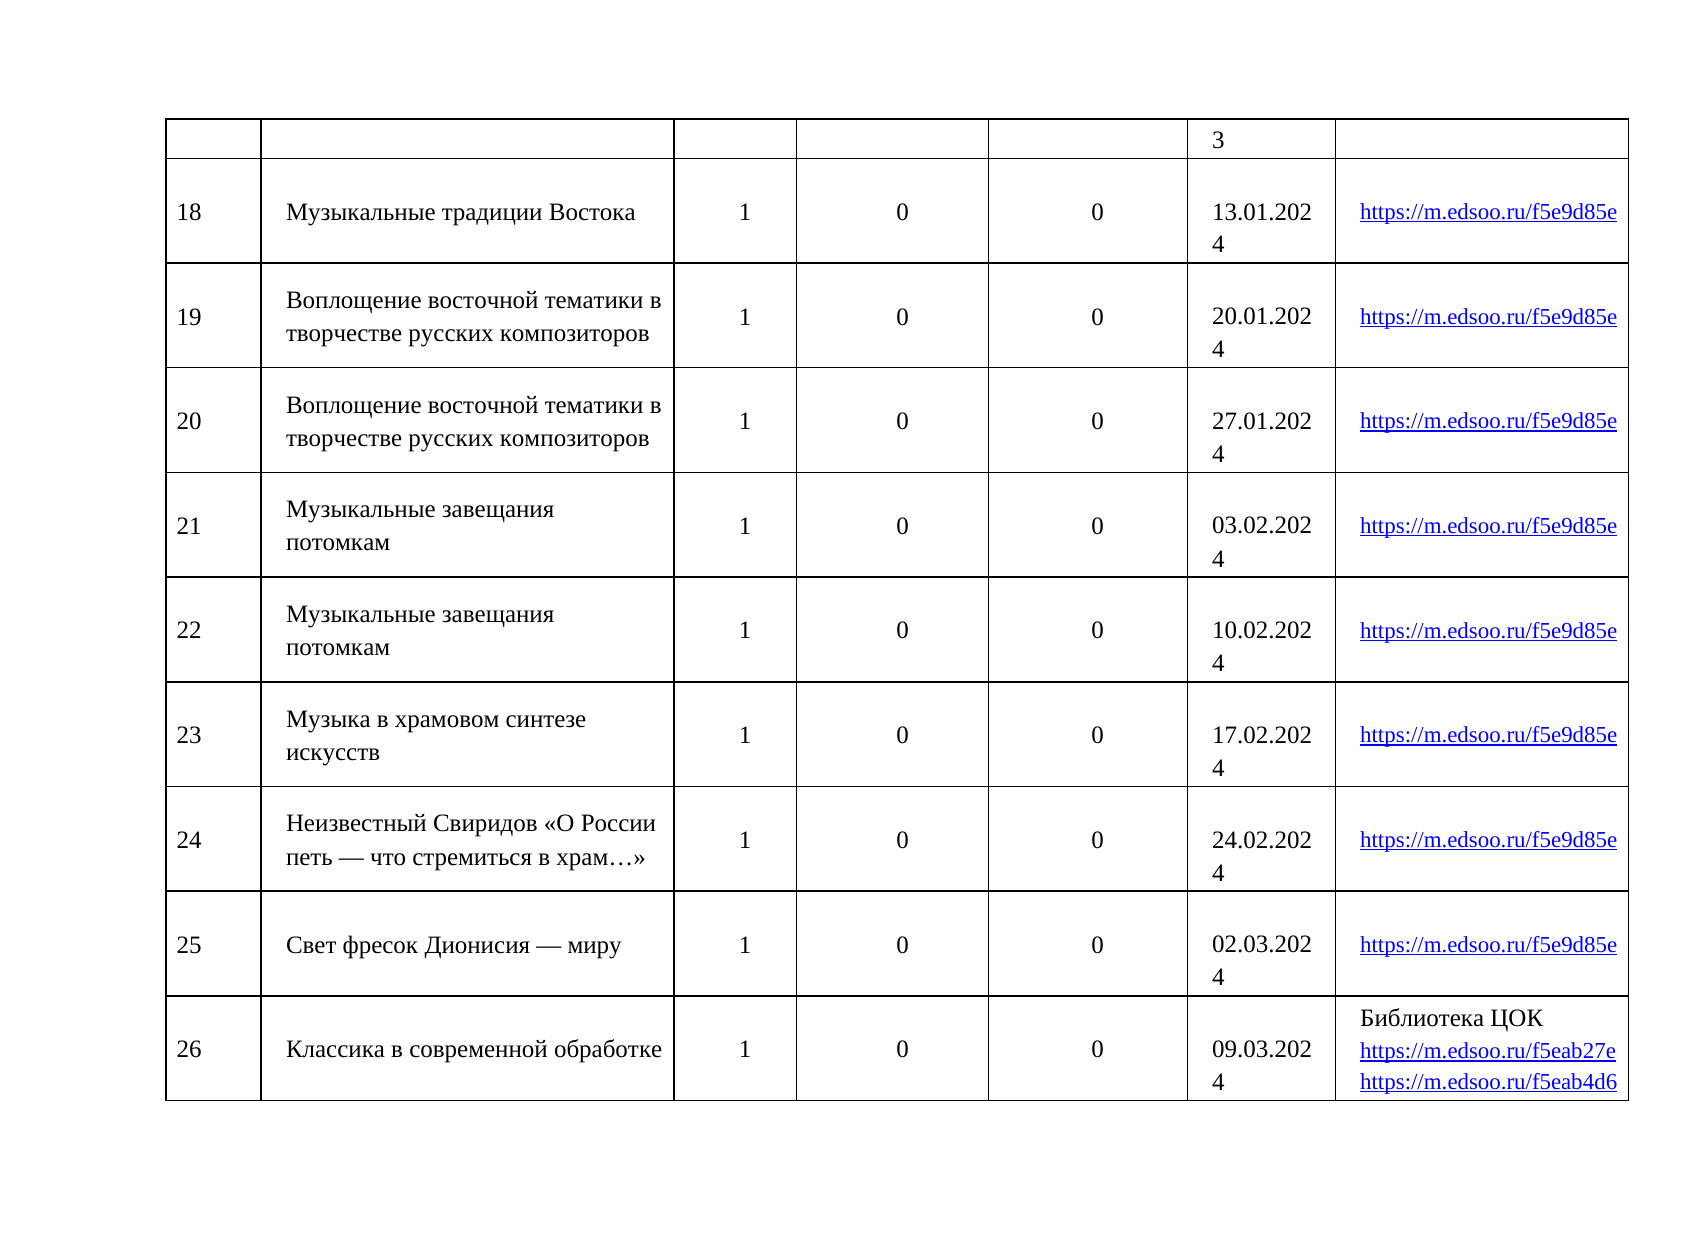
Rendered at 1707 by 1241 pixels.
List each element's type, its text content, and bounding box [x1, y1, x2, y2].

table_cell 0 [989, 368, 1187, 472]
table_cell 03.02.2024 [1188, 473, 1335, 576]
table_cell 0 [797, 892, 988, 995]
table_cell Воплощение восточной тематики в творчестве русских композиторов [262, 264, 673, 367]
table_cell 20.01.2024 [1188, 264, 1335, 367]
table_cell 0 [989, 997, 1187, 1100]
table_cell 1 [675, 997, 796, 1100]
table_cell 27.01.2024 [1188, 368, 1335, 472]
table_cell 0 [797, 578, 988, 681]
table_cell 25 [167, 892, 260, 995]
table_cell 24 [167, 787, 260, 890]
table_cell 1 [675, 473, 796, 576]
table_cell 20 [167, 368, 260, 472]
table_cell https://m.edsoo.ru/f5e9d85e [1336, 264, 1628, 367]
table_cell Музыкальные завещания потомкам [262, 578, 673, 681]
table_cell 1 [675, 787, 796, 890]
table_cell Библиотека ЦОК https://m.edsoo.ru/f5eab27e https://m.edsoo.ru/f5eab4d6 [1336, 997, 1628, 1100]
table_cell 0 [989, 683, 1187, 786]
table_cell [1336, 120, 1628, 157]
table_cell https://m.edsoo.ru/f5e9d85e [1336, 159, 1628, 262]
table_cell 1 [675, 368, 796, 472]
table_cell 0 [989, 264, 1187, 367]
table_cell https://m.edsoo.ru/f5e9d85e [1336, 892, 1628, 995]
table_cell 02.03.2024 [1188, 892, 1335, 995]
table_cell 0 [989, 473, 1187, 576]
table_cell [262, 120, 673, 157]
table_cell Свет фресок Дионисия — миру [262, 892, 673, 995]
table_cell https://m.edsoo.ru/f5e9d85e [1336, 578, 1628, 681]
table_cell 0 [989, 892, 1187, 995]
table_cell 1 [675, 120, 796, 157]
table_cell 21 [167, 473, 260, 576]
table_cell 23 [167, 683, 260, 786]
table_cell Классика в современной обработке [262, 997, 673, 1100]
table_cell https://m.edsoo.ru/f5e9d85e [1336, 473, 1628, 576]
table_cell 26 [167, 997, 260, 1100]
table_cell https://m.edsoo.ru/f5e9d85e [1336, 787, 1628, 890]
table_cell 0 [797, 787, 988, 890]
table_cell 1 [675, 578, 796, 681]
table_cell 0 [989, 159, 1187, 262]
table_cell 0 [797, 159, 988, 262]
table_cell 0 [797, 997, 988, 1100]
table_cell Музыкальные завещания потомкам [262, 473, 673, 576]
table_cell 0 [797, 264, 988, 367]
table_cell 17 [167, 120, 260, 157]
table_cell 1 [675, 264, 796, 367]
table_cell 30.12.2023 [1188, 120, 1335, 157]
table_cell 22 [167, 578, 260, 681]
table_cell Музыкальные традиции Востока [262, 159, 673, 262]
table_cell 0 [797, 473, 988, 576]
table_cell 13.01.2024 [1188, 159, 1335, 262]
table_cell Неизвестный Свиридов «О России петь — что стремиться в храм…» [262, 787, 673, 890]
table_cell 0 [797, 120, 988, 157]
table_cell Музыка в храмовом синтезе искусств [262, 683, 673, 786]
table_cell 0 [989, 120, 1187, 157]
table_cell Воплощение восточной тематики в творчестве русских композиторов [262, 368, 673, 472]
table_cell 0 [989, 578, 1187, 681]
table_cell 1 [675, 159, 796, 262]
table_cell https://m.edsoo.ru/f5e9d85e [1336, 683, 1628, 786]
table_cell 24.02.2024 [1188, 787, 1335, 890]
table_cell 19 [167, 264, 260, 367]
table_cell https://m.edsoo.ru/f5e9d85e [1336, 368, 1628, 472]
table_cell 17.02.2024 [1188, 683, 1335, 786]
table_cell 10.02.2024 [1188, 578, 1335, 681]
table_cell 0 [797, 368, 988, 472]
table_cell 09.03.2024 [1188, 997, 1335, 1100]
table_cell 1 [675, 683, 796, 786]
table_cell 0 [797, 683, 988, 786]
table_cell 1 [675, 892, 796, 995]
table_cell 18 [167, 159, 260, 262]
table_cell 0 [989, 787, 1187, 890]
